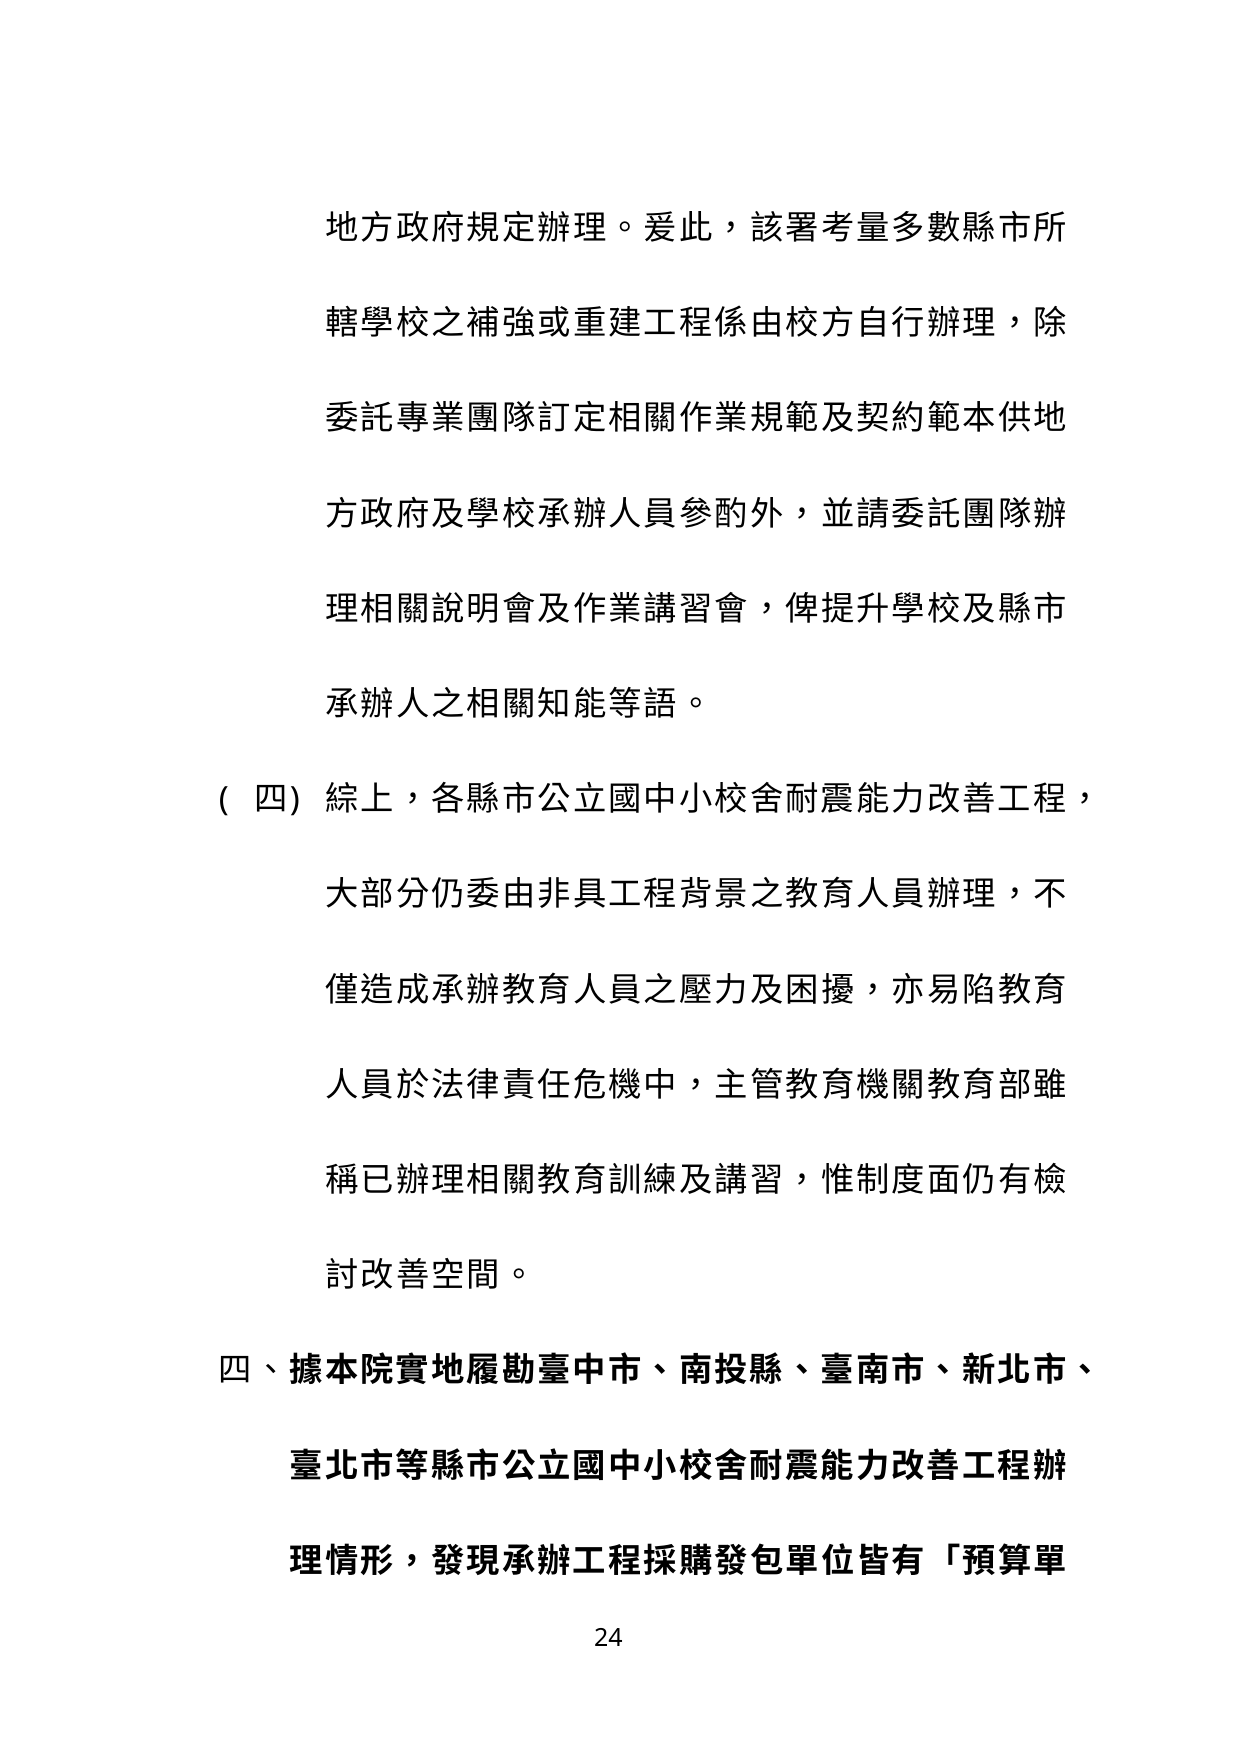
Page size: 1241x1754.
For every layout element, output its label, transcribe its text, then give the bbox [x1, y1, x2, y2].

subtitle 綜上，各縣市公立國中小校舍耐震能力改善工程，大部分仍委由非具工程背景之教育人員辦理，不僅造成承辦教育人員之壓力及困擾，亦易陷教育人員於法律責任危機中，主管教育機關教育部雖稱已辦理相關教育訓練及講習，惟制度面仍有檢討改善空間。 [219, 748, 1069, 1320]
